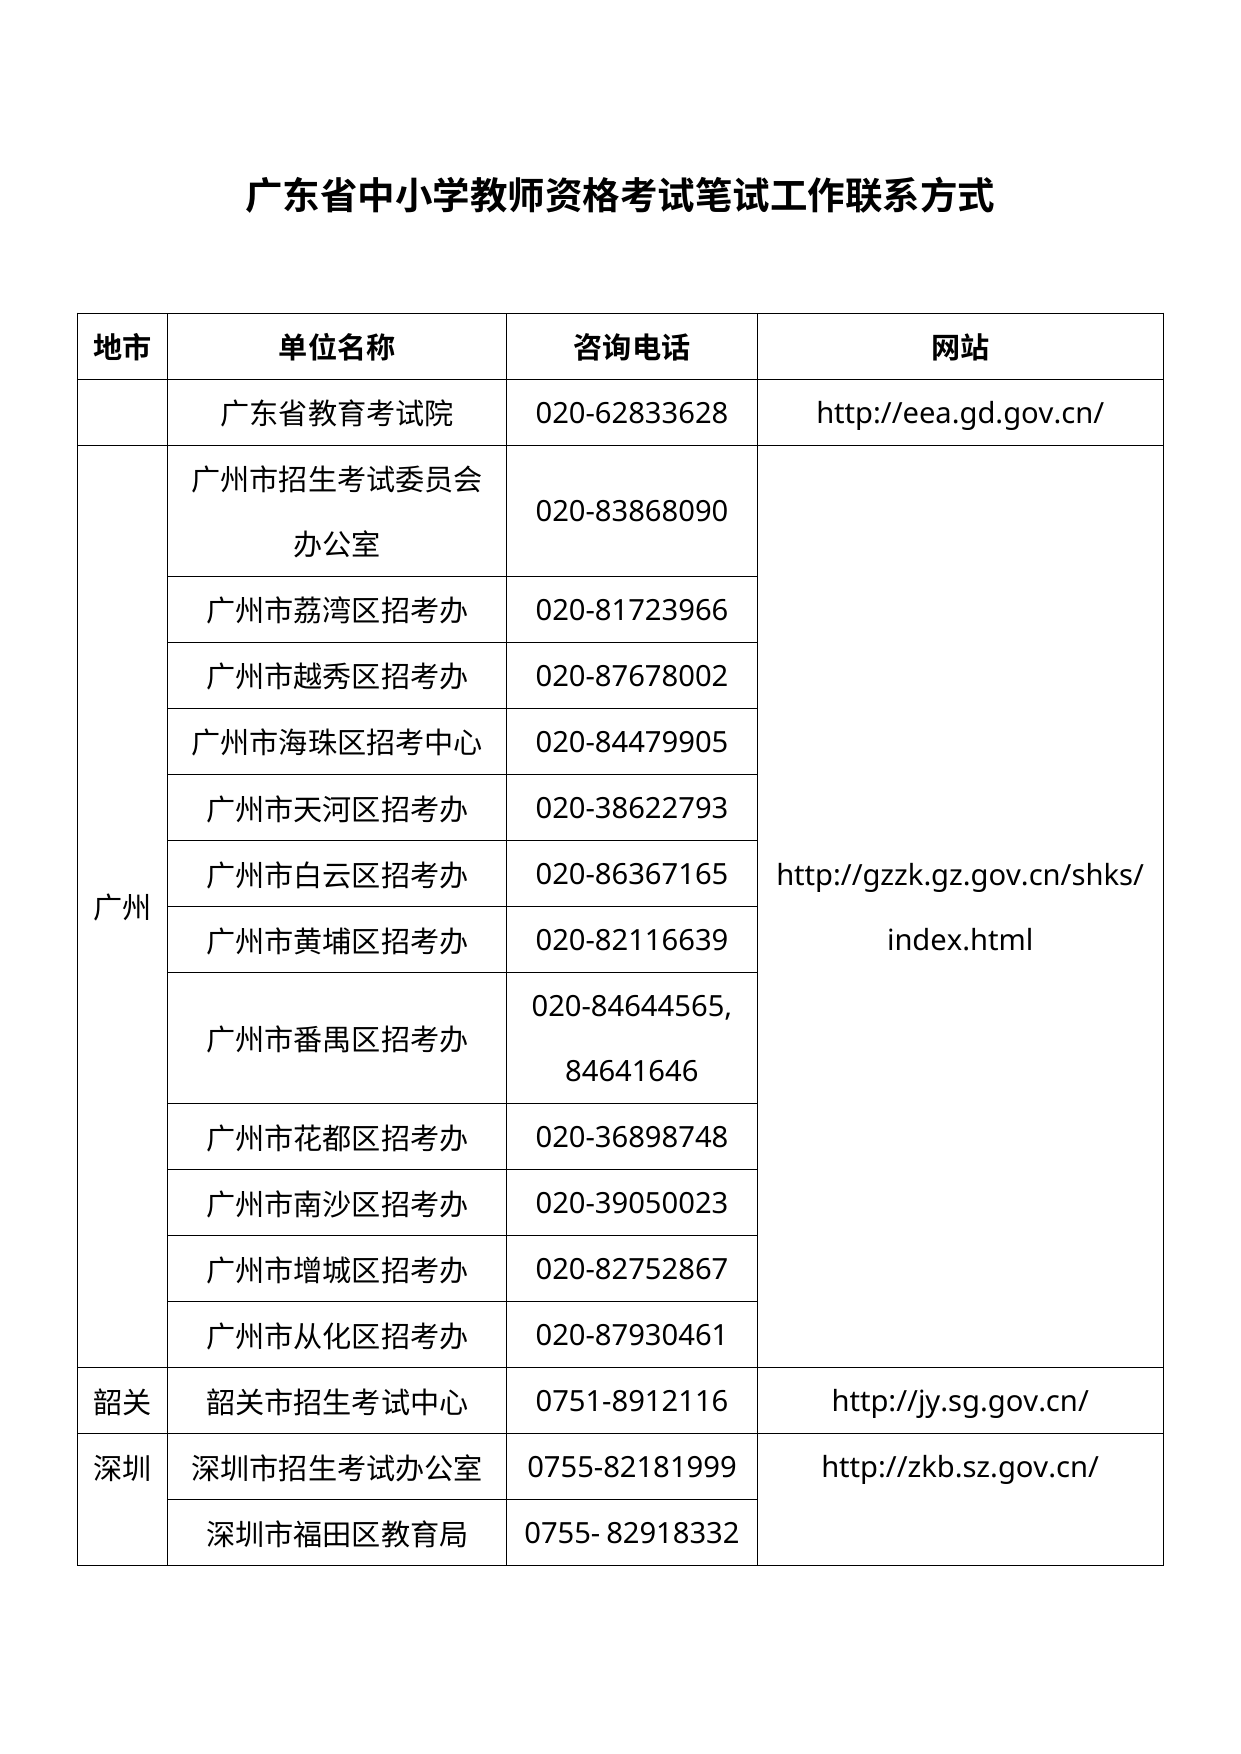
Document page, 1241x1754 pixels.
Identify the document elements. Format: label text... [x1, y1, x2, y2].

table_cell 0751-8912116 [507, 1368, 757, 1433]
table_cell 广州市从化区招考办 [168, 1302, 506, 1367]
table_cell 广州市越秀区招考办 [168, 643, 506, 708]
table_cell 深圳市福田区教育局 [168, 1500, 506, 1565]
table_cell http://eea.gd.gov.cn/ [758, 380, 1163, 444]
table_cell http://gzzk.gz.gov.cn/shks/index.html [758, 446, 1163, 1367]
table_cell 020-86367165 [507, 841, 757, 906]
table_cell 深圳市招生考试办公室 [168, 1434, 506, 1499]
table_cell 深圳 [78, 1434, 167, 1565]
table_cell 韶关市招生考试中心 [168, 1368, 506, 1433]
table_cell 广州市增城区招考办 [168, 1236, 506, 1301]
table_cell http://zkb.sz.gov.cn/ [758, 1434, 1163, 1565]
table_cell 020-87678002 [507, 643, 757, 708]
table_header 单位名称 [168, 314, 506, 378]
table_cell 0755- 82918332 [507, 1500, 757, 1565]
table_cell 020-84644565, 84641646 [507, 973, 757, 1103]
table_cell 020-82752867 [507, 1236, 757, 1301]
table_cell 020-39050023 [507, 1170, 757, 1235]
table_cell 广东省教育考试院 [168, 380, 506, 444]
table_cell 0755-82181999 [507, 1434, 757, 1499]
table_cell 020-87930461 [507, 1302, 757, 1367]
table_cell 020-81723966 [507, 577, 757, 642]
table_cell 广州市南沙区招考办 [168, 1170, 506, 1235]
table_cell http://jy.sg.gov.cn/ [758, 1368, 1163, 1433]
table_header 网站 [758, 314, 1163, 378]
table_cell [78, 380, 167, 444]
table_cell 广州 [78, 446, 167, 1367]
table_cell 广州市招生考试委员会办公室 [168, 446, 506, 576]
table_cell 广州市番禺区招考办 [168, 973, 506, 1103]
table_cell 广州市白云区招考办 [168, 841, 506, 906]
text 广东省中小学教师资格考试笔试工作联系方式 [177, 161, 1063, 226]
table_header 咨询电话 [507, 314, 757, 378]
table_cell 020-36898748 [507, 1104, 757, 1169]
table_cell 020-83868090 [507, 446, 757, 576]
table_header 地市 [78, 314, 167, 378]
table_cell 020-62833628 [507, 380, 757, 444]
table_cell 广州市黄埔区招考办 [168, 907, 506, 972]
table_cell 广州市海珠区招考中心 [168, 709, 506, 774]
table_cell 韶关 [78, 1368, 167, 1433]
table_cell 020-82116639 [507, 907, 757, 972]
table_cell 广州市荔湾区招考办 [168, 577, 506, 642]
table_cell 广州市花都区招考办 [168, 1104, 506, 1169]
table_cell 广州市天河区招考办 [168, 775, 506, 840]
table_cell 020-84479905 [507, 709, 757, 774]
table_cell 020-38622793 [507, 775, 757, 840]
